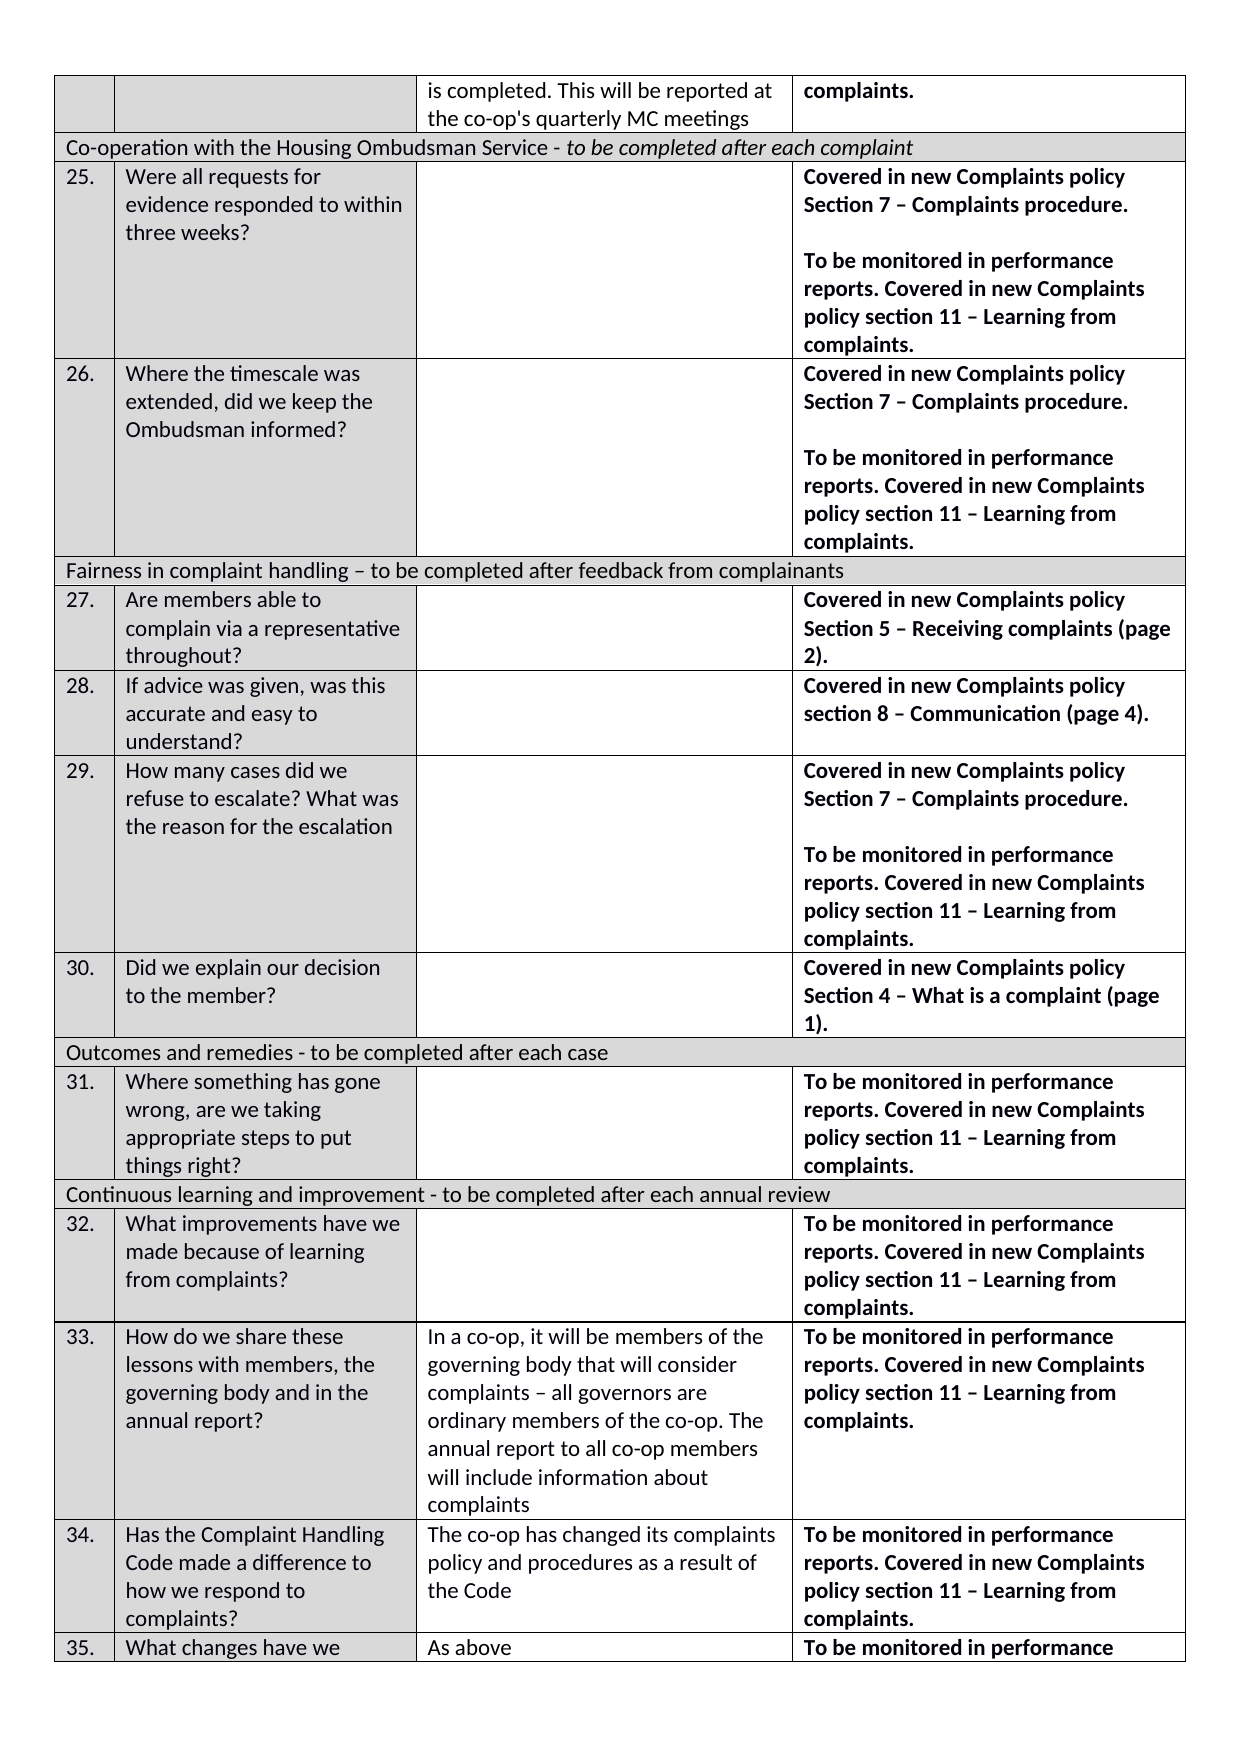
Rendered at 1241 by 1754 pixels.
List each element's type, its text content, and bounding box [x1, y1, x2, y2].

table_cell [55, 756, 114, 952]
table_cell [55, 359, 114, 556]
table_cell Were all requests for evidence responded to within three weeks? [115, 162, 416, 358]
table_cell If advice was given, was this accurate and easy to understand? [115, 671, 416, 755]
table_cell [55, 162, 114, 358]
table_cell Are members able to complain via a representative throughout? [115, 586, 416, 670]
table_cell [793, 76, 1185, 132]
table_cell Co-operation with the Housing Ombudsman Service - to be completed after each complaint [55, 133, 1185, 161]
table_cell [417, 586, 792, 670]
table_cell To be monitored in performance reports. Covered in new Complaints policy section 11 – Learning from complaints. [793, 1323, 1185, 1519]
table_cell To be monitored in performance reports. Covered in new Complaints policy section 11 – Learning from complaints. [793, 1067, 1185, 1179]
table_cell Covered in new Complaints policy Section 4 – What is a complaint (page 1). [793, 953, 1185, 1037]
table_cell Where the timescale was extended, did we keep the Ombudsman informed? [115, 359, 416, 556]
table_cell Has the Complaint Handling Code made a difference to how we respond to complaints? [115, 1520, 416, 1632]
table_cell As above [417, 1633, 792, 1661]
table_cell Covered in new Complaints policy section 8 – Communication (page 4). [793, 671, 1185, 755]
table_cell [417, 756, 792, 952]
table_cell [55, 1067, 114, 1179]
table_cell [417, 162, 792, 358]
table_cell Where something has gone wrong, are we taking appropriate steps to put things right? [115, 1067, 416, 1179]
table_cell [55, 586, 114, 670]
table_cell [55, 1209, 114, 1321]
table_cell [55, 1633, 114, 1661]
table_cell [417, 671, 792, 755]
table_cell [417, 359, 792, 556]
table_cell [55, 1323, 114, 1519]
table_cell [55, 953, 114, 1037]
table_cell To be monitored in performance reports. Covered in new Complaints policy section 11 – Learning from complaints. [793, 1209, 1185, 1321]
table_cell Outcomes and remedies - to be completed after each case [55, 1038, 1185, 1066]
table_cell What improvements have we made because of learning from complaints? [115, 1209, 416, 1321]
table_cell [417, 1067, 792, 1179]
table_cell [417, 1209, 792, 1321]
table_cell Fairness in complaint handling – to be completed after feedback from complainants [55, 557, 1185, 584]
table_cell Covered in new Complaints policy Section 5 – Receiving complaints (page 2). [793, 586, 1185, 670]
table_cell Continuous learning and improvement - to be completed after each annual review [55, 1180, 1185, 1208]
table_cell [417, 76, 792, 132]
table_cell [417, 953, 792, 1037]
table_cell Did we explain our decision to the member? [115, 953, 416, 1037]
table_cell How many cases did we refuse to escalate? What was the reason for the escalation [115, 756, 416, 952]
table_cell How do we share these lessons with members, the governing body and in the annual report? [115, 1323, 416, 1519]
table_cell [793, 1520, 1185, 1632]
table_cell The co-op has changed its complaints policy and procedures as a result of the Code [417, 1520, 792, 1632]
table_cell In a co-op, it will be members of the governing body that will consider complaints – all governors are ordinary members of the co-op. The annual report to all co-op members will include information about complaints [417, 1323, 792, 1519]
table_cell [793, 1633, 1185, 1661]
table_cell [55, 671, 114, 755]
table_cell [55, 1520, 114, 1632]
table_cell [115, 76, 416, 132]
table_cell [55, 76, 114, 132]
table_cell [115, 1633, 416, 1661]
